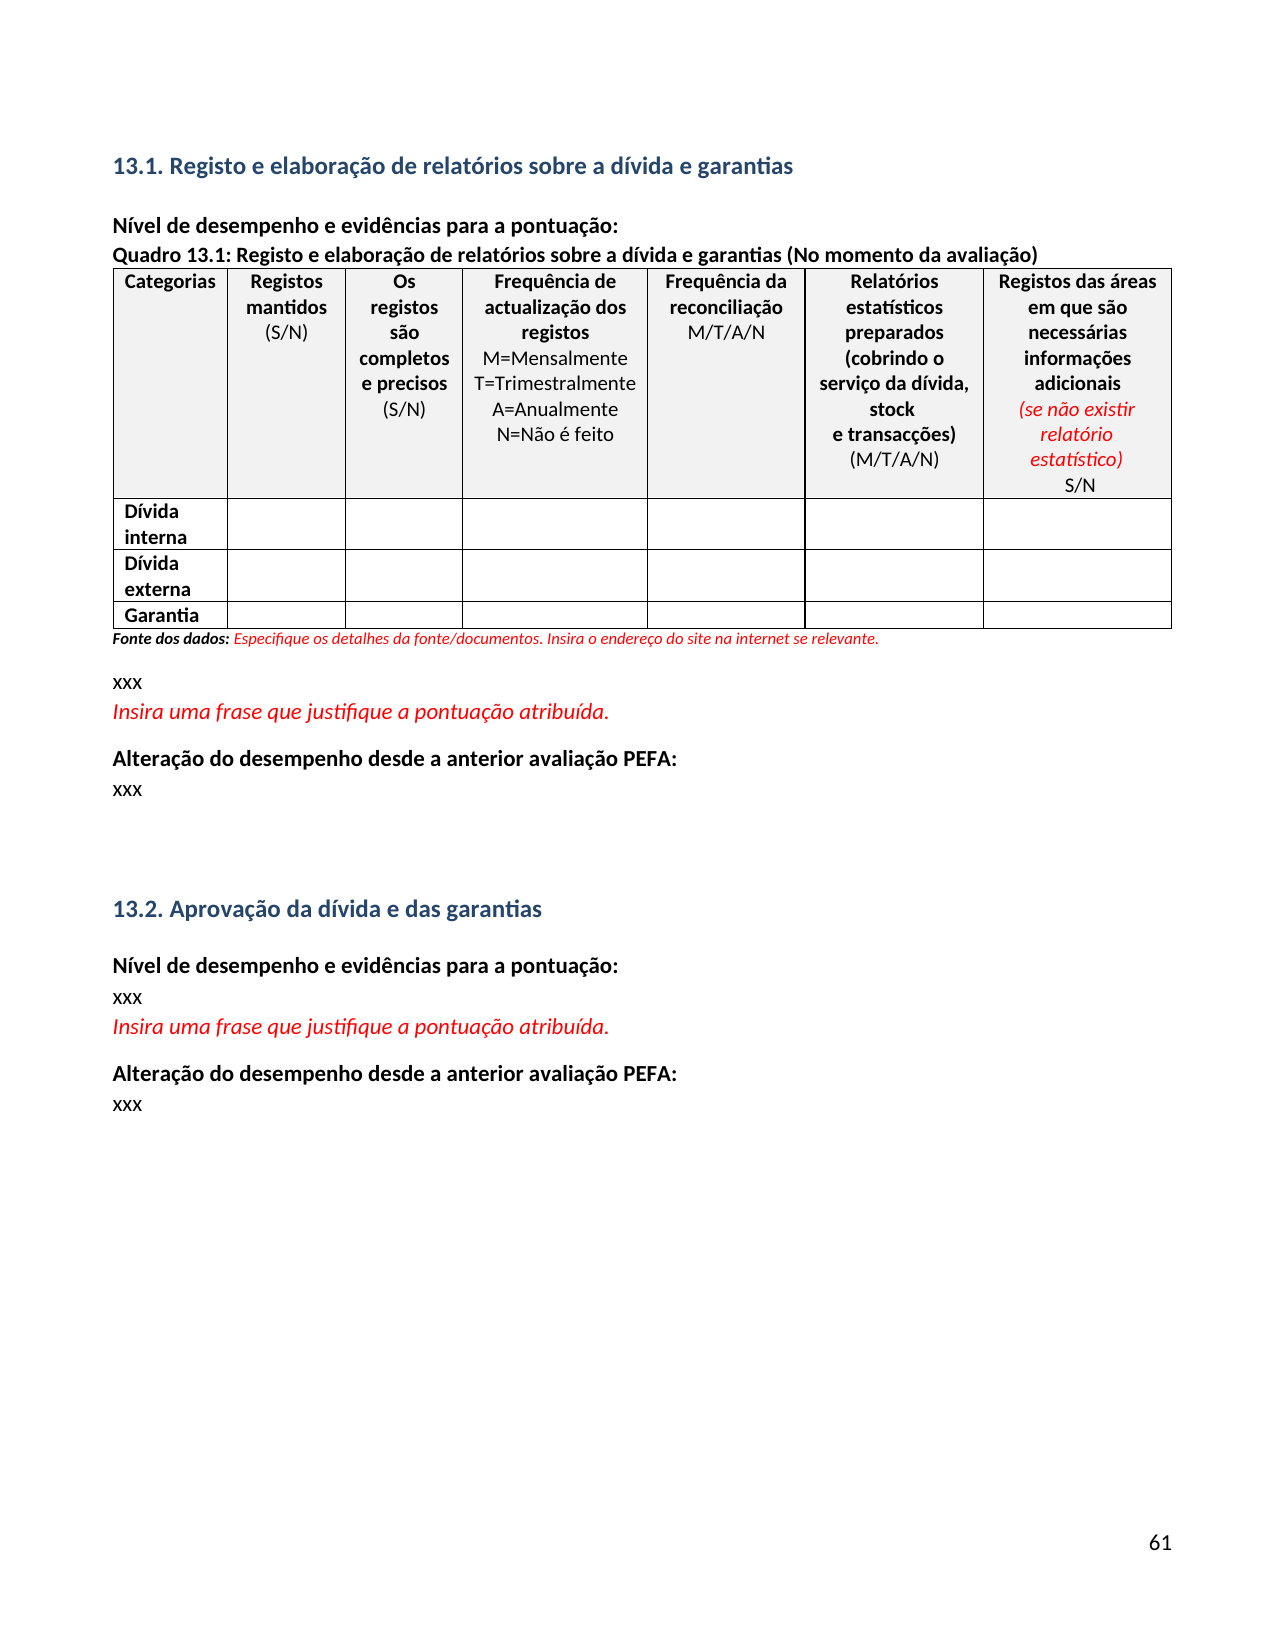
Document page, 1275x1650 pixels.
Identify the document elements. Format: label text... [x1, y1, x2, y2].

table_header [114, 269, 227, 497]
text 13.1. Registo e elaboração de relatórios sobre a dívida e garantias [112, 150, 1087, 181]
text Insira uma frase que justifique a pontuação atribuída. [112, 697, 1172, 725]
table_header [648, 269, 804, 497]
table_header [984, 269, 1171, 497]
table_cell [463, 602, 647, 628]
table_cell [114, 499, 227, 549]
text xxx [112, 774, 1172, 802]
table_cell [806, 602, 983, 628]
text Nível de desempenho e evidências para a pontuação: [112, 211, 1172, 239]
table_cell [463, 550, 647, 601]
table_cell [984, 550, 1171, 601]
text Quadro 13.1: Registo e elaboração de relatórios sobre a dívida e garantias (No momento da avaliação) [112, 241, 1172, 268]
text xxx [112, 1089, 1172, 1117]
text xxx [112, 982, 1172, 1010]
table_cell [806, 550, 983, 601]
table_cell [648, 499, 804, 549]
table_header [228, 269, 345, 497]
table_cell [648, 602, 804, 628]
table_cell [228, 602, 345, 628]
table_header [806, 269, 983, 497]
text Fonte dos dados: Especifique os detalhes da fonte/documentos. Insira o endereço do site na internet se relevante. [112, 629, 1172, 649]
text 13.2. Aprovação da dívida e das garantias [112, 893, 1172, 924]
text Nível de desempenho e evidências para a pontuação: [112, 952, 1172, 980]
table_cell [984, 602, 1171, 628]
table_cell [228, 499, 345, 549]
text Alteração do desempenho desde a anterior avaliação PEFA: [112, 1059, 1172, 1087]
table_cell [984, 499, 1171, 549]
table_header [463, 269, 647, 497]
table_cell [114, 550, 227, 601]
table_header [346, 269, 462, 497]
text Alteração do desempenho desde a anterior avaliação PEFA: [112, 744, 1172, 772]
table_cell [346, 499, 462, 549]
text xxx [112, 667, 1172, 695]
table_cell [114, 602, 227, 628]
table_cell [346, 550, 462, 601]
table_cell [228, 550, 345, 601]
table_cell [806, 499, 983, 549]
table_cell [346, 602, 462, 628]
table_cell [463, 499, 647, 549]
text Insira uma frase que justifique a pontuação atribuída. [112, 1012, 1172, 1040]
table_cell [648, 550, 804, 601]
